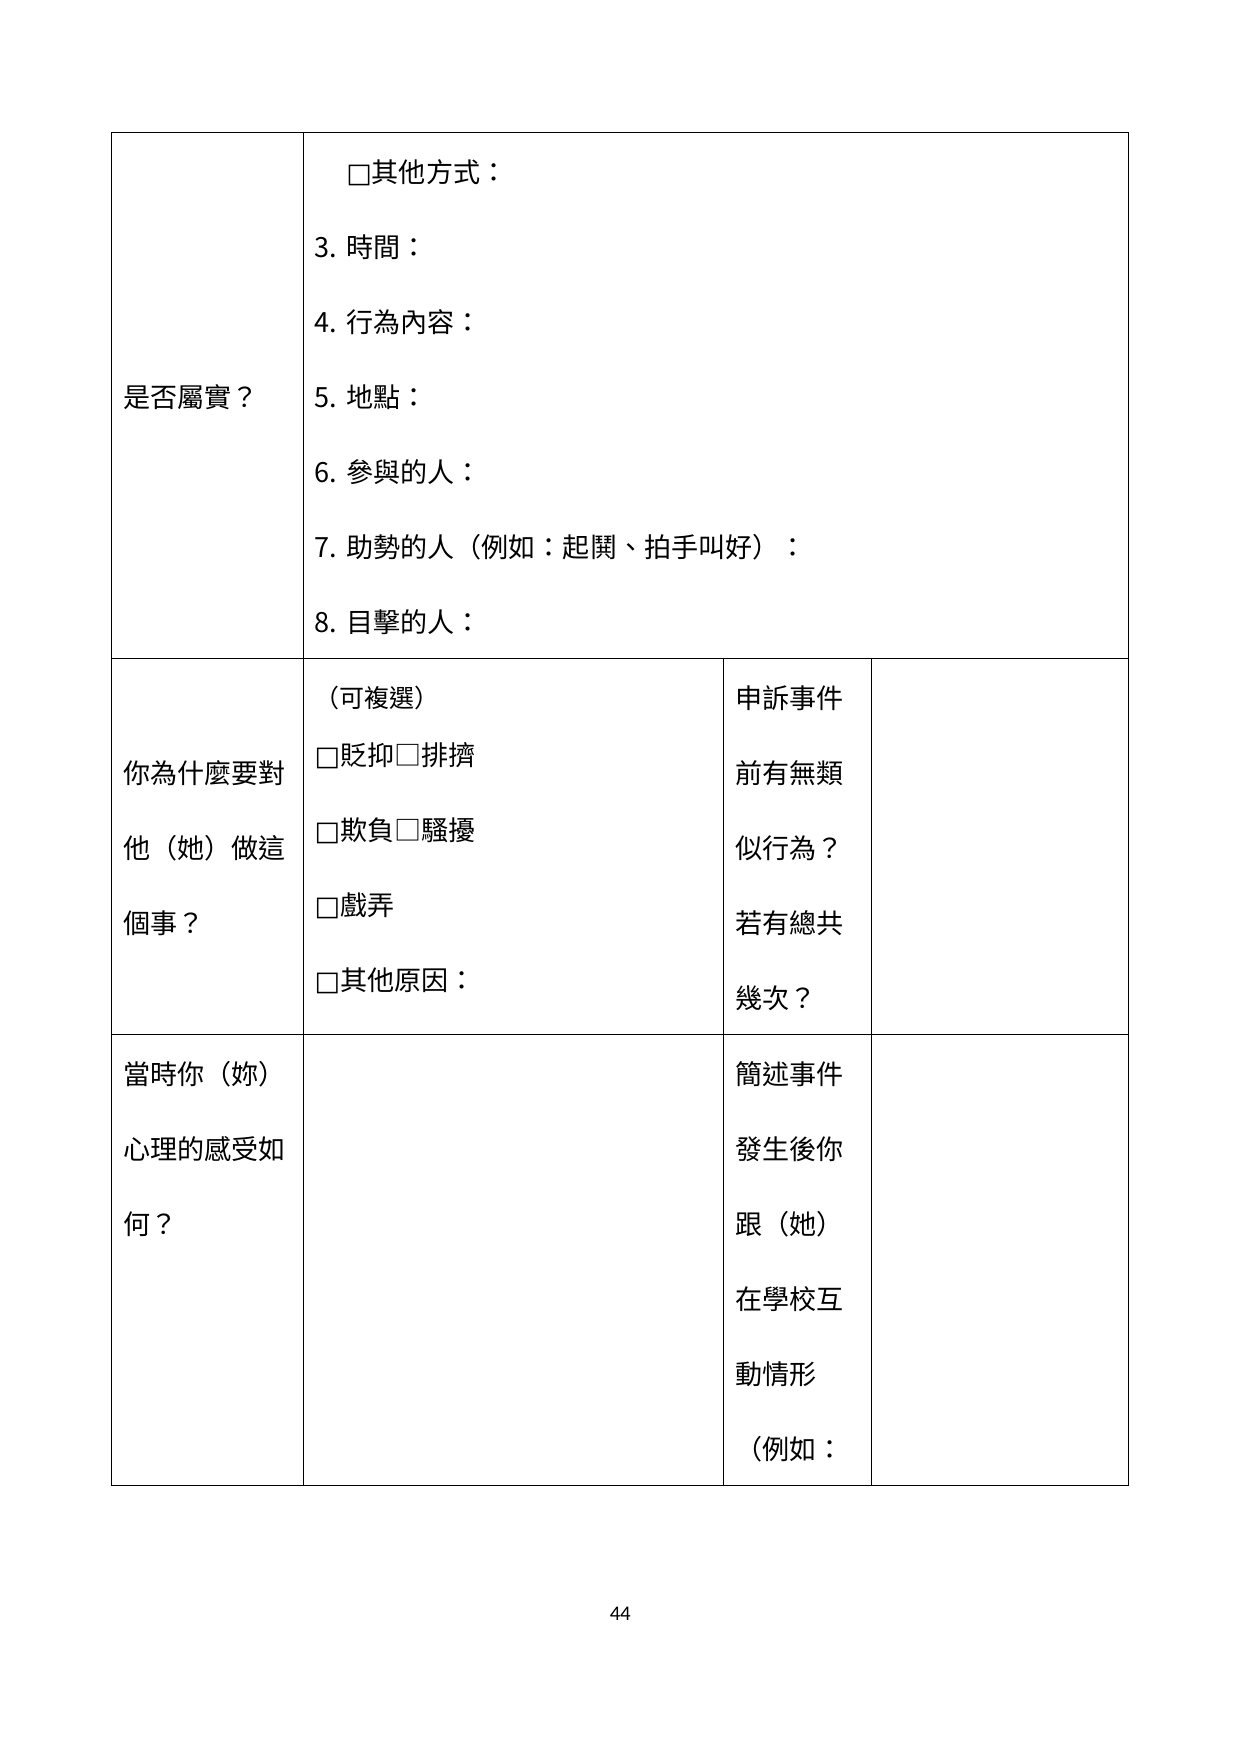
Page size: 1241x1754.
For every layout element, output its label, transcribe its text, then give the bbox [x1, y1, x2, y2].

table_cell 你為什麼要對他（她）做這個事？ [112, 659, 303, 1034]
table_cell [872, 1035, 1128, 1485]
table_cell 申訴事件前有無類似行為？若有總共幾次？ [724, 659, 871, 1034]
table_cell [872, 659, 1128, 1034]
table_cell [724, 1035, 871, 1485]
table_cell （可複選） □貶抑□排擠 □欺負□騷擾 □戲弄 □其他原因： [304, 659, 723, 1034]
table_cell [304, 1035, 723, 1485]
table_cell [304, 133, 1128, 658]
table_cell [112, 133, 303, 658]
table_cell 當時你（妳）心理的感受如何？ [112, 1035, 303, 1485]
